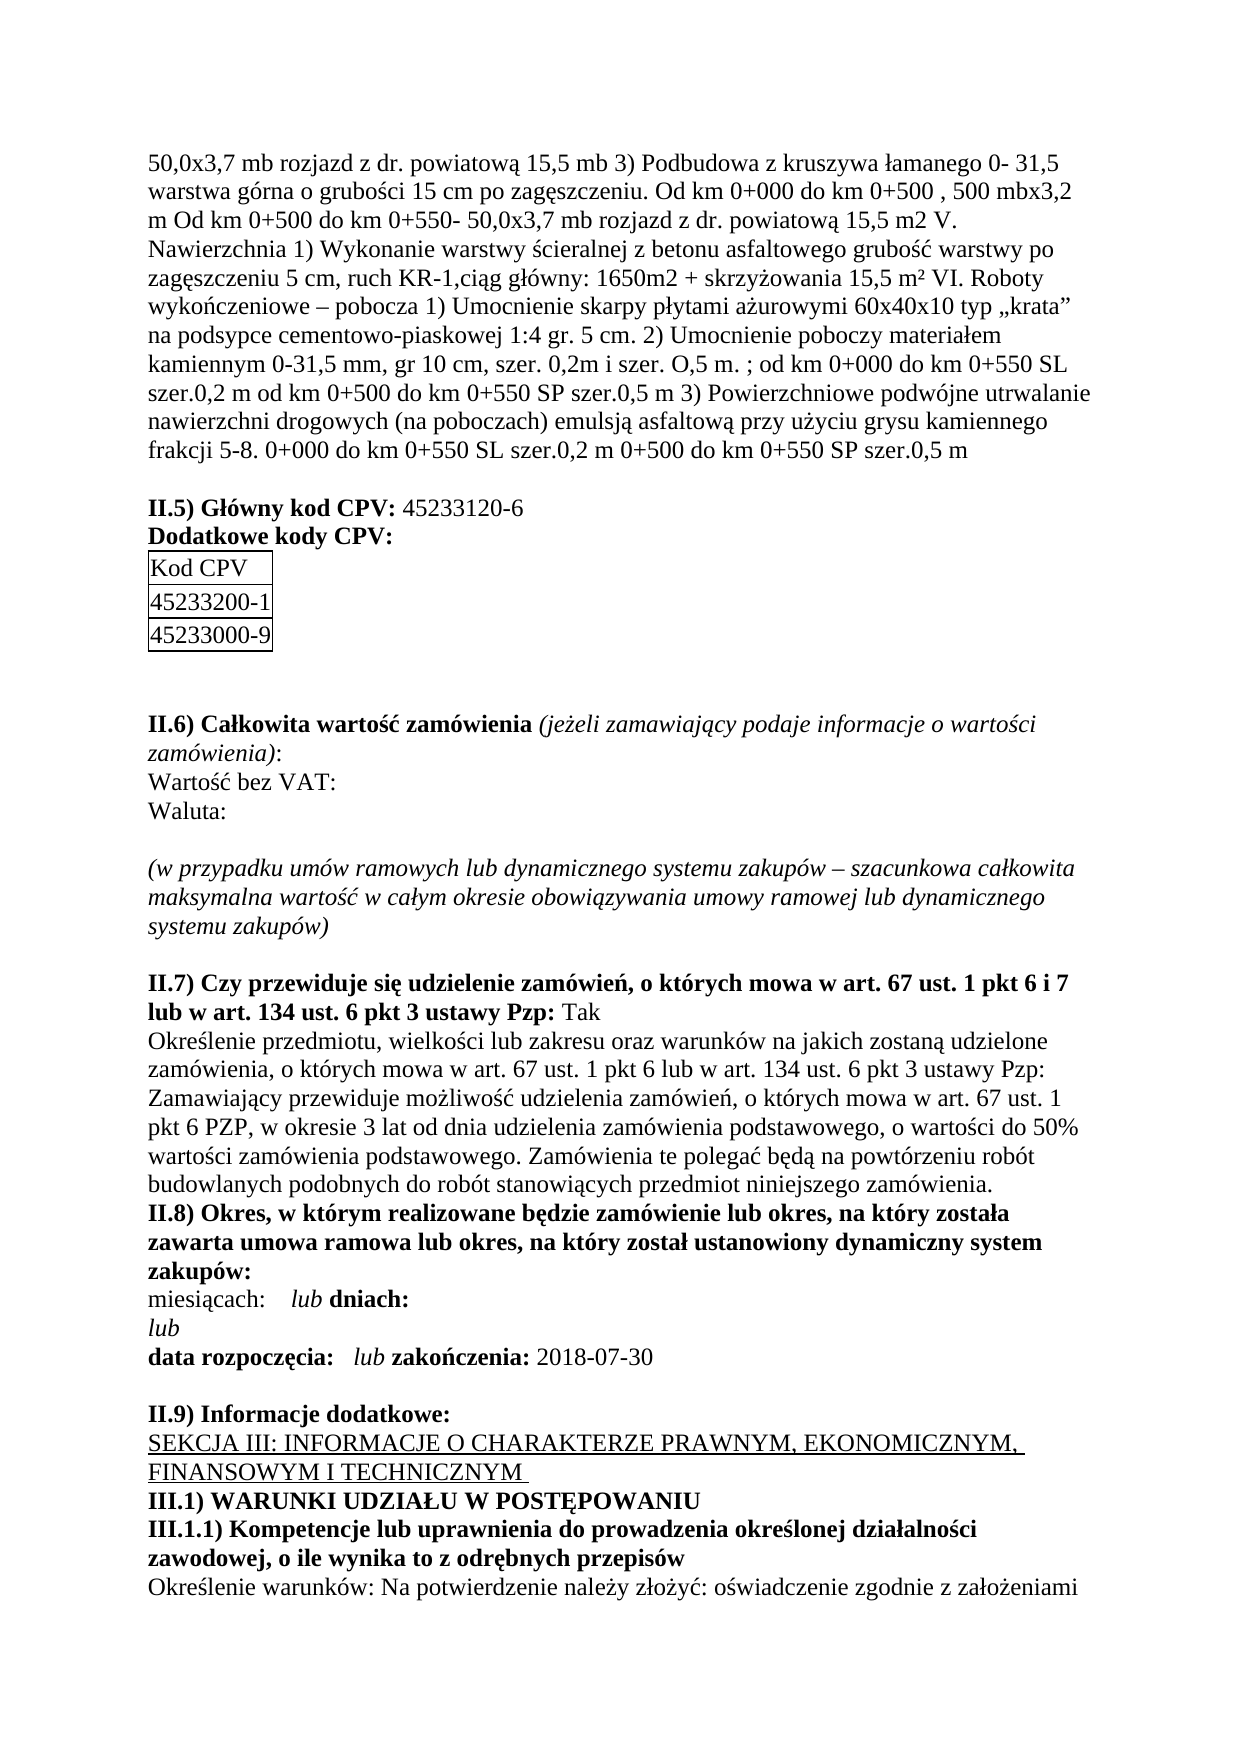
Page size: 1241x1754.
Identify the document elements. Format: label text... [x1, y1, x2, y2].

table_cell 45233200-1 [149, 585, 272, 617]
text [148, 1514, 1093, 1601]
text II.7) Czy przewiduje się udzielenie zamówień, o których mowa w art. 67 ust. 1 pkt 6 i 7 lub w art. 134 ust. 6 pkt 3 ustawy Pzp: Tak Określenie przedmiotu, wielkości lub zakresu oraz warunków na jakich zostaną udzielone zamówienia, o których mowa w art. 67 ust. 1 pkt 6 lub w art. 134 ust. 6 pkt 3 ustawy Pzp: Zamawiający przewiduje możliwość udzielenia zamówień, o których mowa w art. 67 ust. 1 pkt 6 PZP, w okresie 3 lat od dnia udzielenia zamówienia podstawowego, o wartości do 50% wartości zamówienia podstawowego. Zamówienia te polegać będą na powtórzeniu robót budowlanych podobnych do robót stanowiących przedmiot niniejszego zamówienia. II.8) Okres, w którym realizowane będzie zamówienie lub okres, na który została zawarta umowa ramowa lub okres, na który został ustanowiony dynamiczny system zakupów: miesiącach: lub dniach: lub data rozpoczęcia: lub zakończenia: 2018-07-30 II.9) Informacje dodatkowe: [148, 939, 1093, 1428]
text SEKCJA III: INFORMACJE O CHARAKTERZE PRAWNYM, EKONOMICZNYM, FINANSOWYM I TECHNICZNYM [148, 1428, 1093, 1486]
text II.6) Całkowita wartość zamówienia (jeżeli zamawiający podaje informacje o wartości zamówienia): Wartość bez VAT: Waluta: [148, 652, 1093, 824]
text (w przypadku umów ramowych lub dynamicznego systemu zakupów – szacunkowa całkowita maksymalna wartość w całym okresie obowiązywania umowy ramowej lub dynamicznego systemu zakupów) [148, 824, 1093, 939]
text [148, 148, 1093, 550]
table_cell 45233000-9 [149, 619, 272, 650]
table_header Kod CPV [149, 552, 272, 583]
text III.1) WARUNKI UDZIAŁU W POSTĘPOWANIU [148, 1486, 1093, 1514]
